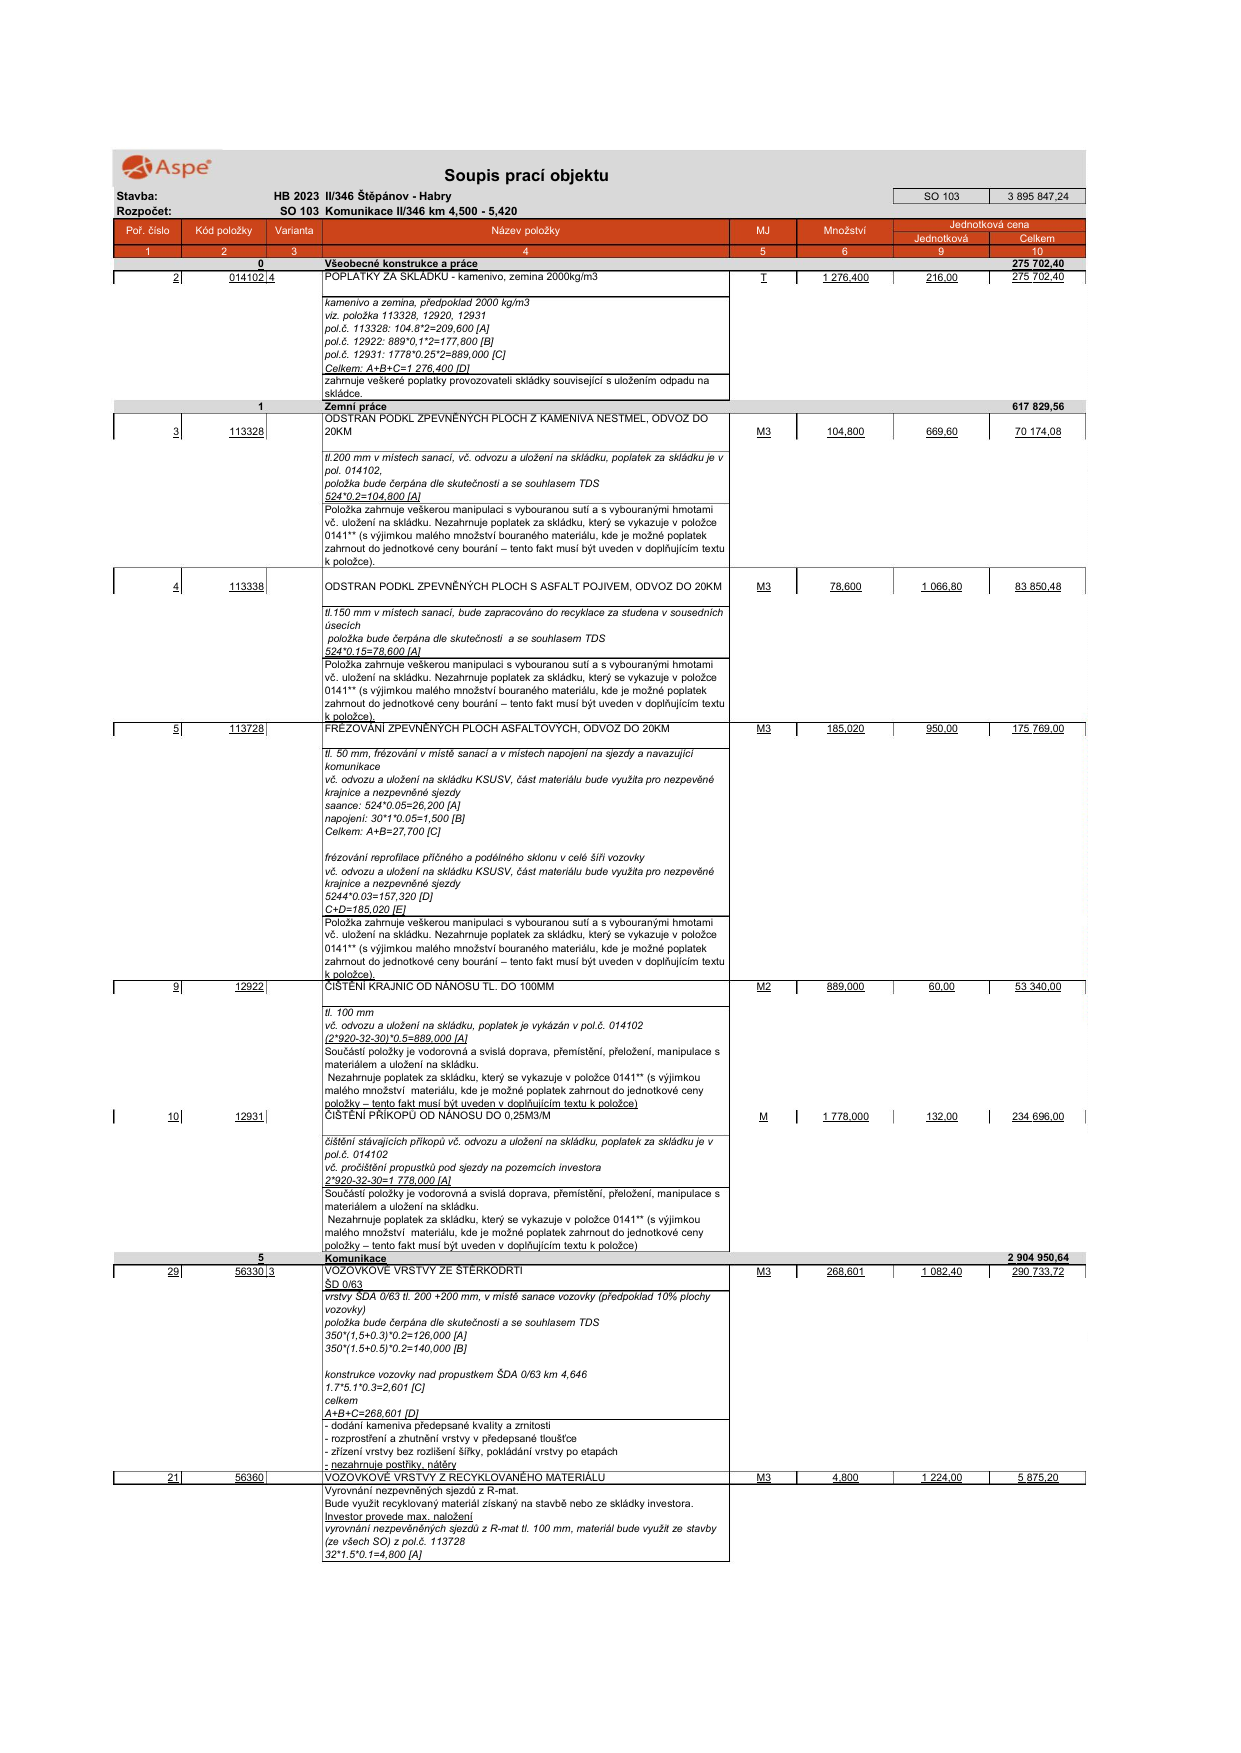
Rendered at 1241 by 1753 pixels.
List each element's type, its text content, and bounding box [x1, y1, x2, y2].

picture [110, 147, 1088, 1564]
text SO 103 Komunikace II/346 km 4,500 - 5,420 [280, 205, 541, 218]
text Soupis prací objektu [444, 166, 634, 185]
text Rozpočet: [116, 205, 189, 218]
